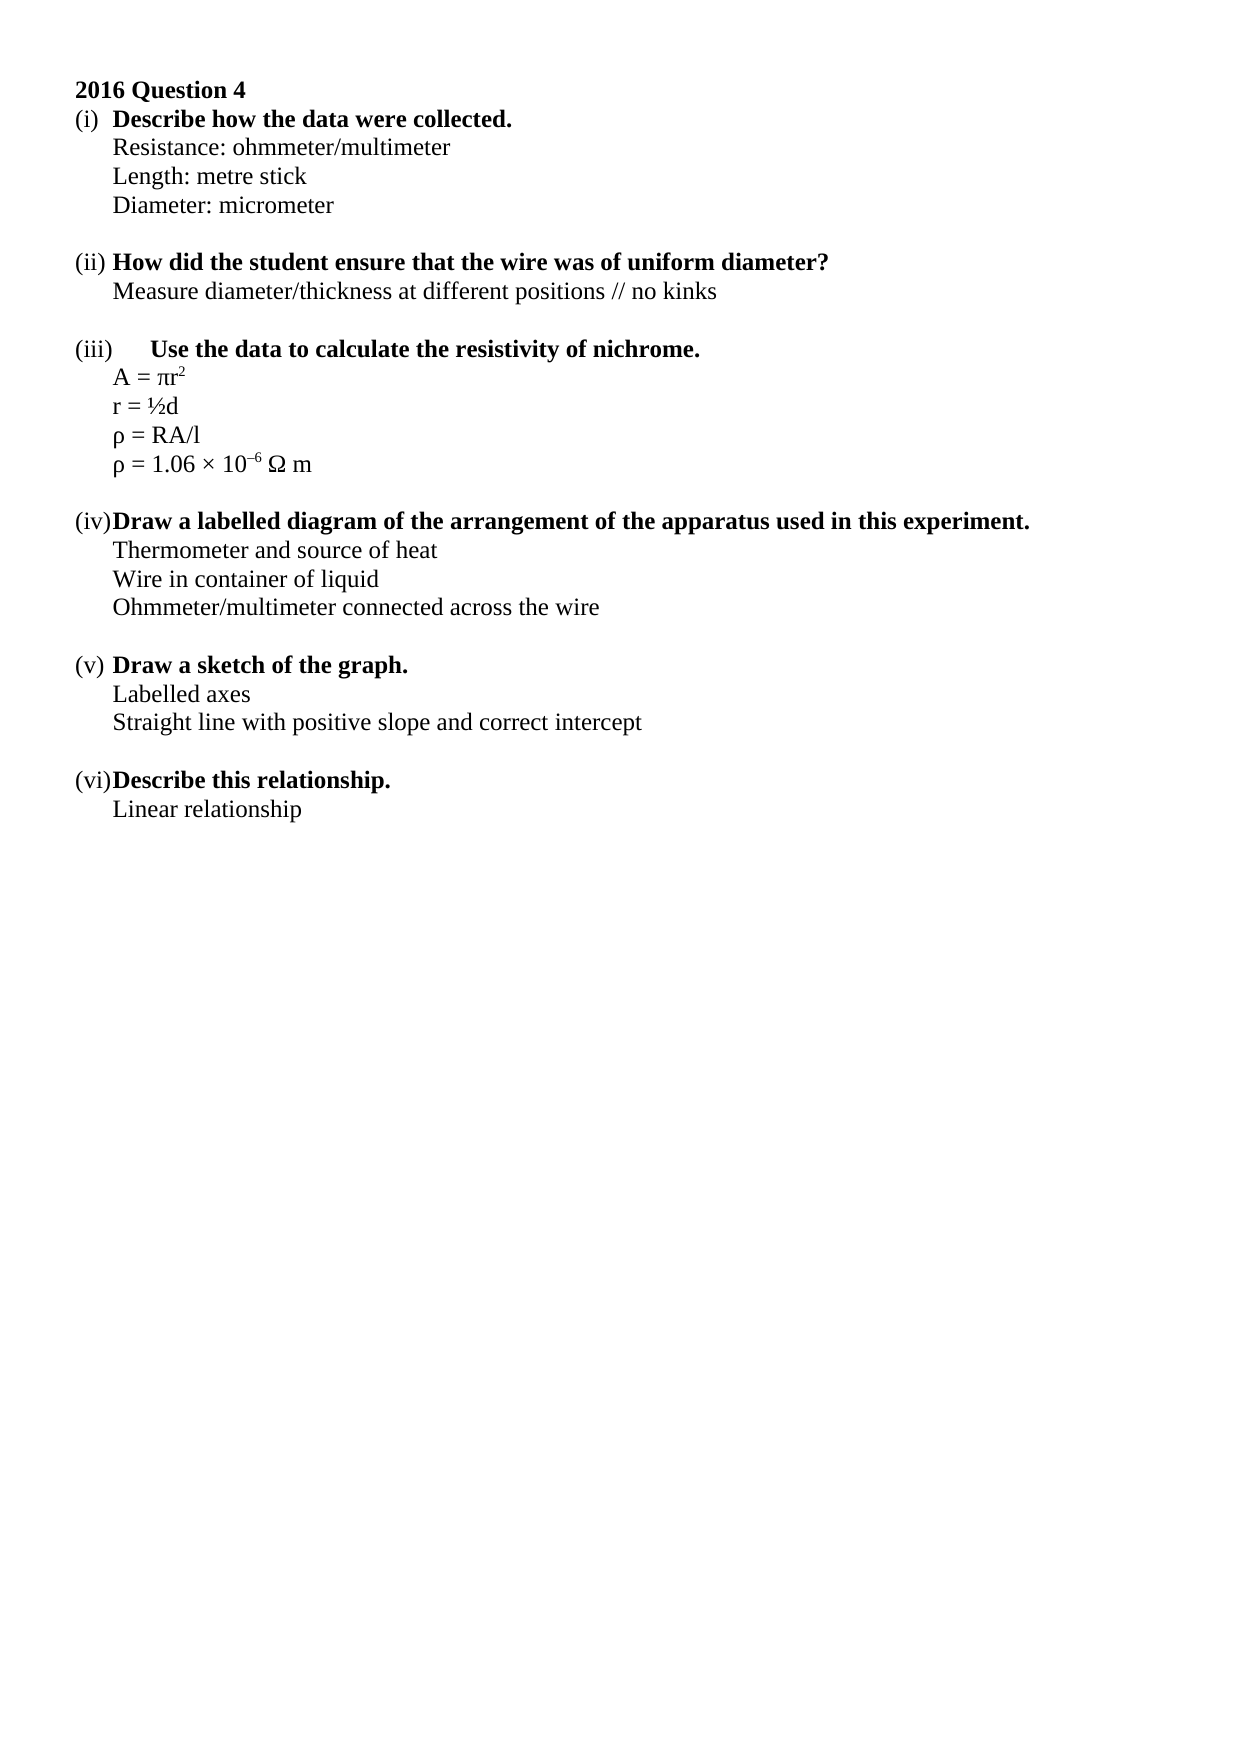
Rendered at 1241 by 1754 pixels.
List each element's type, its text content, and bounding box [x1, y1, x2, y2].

text Diameter: micrometer [112, 190, 1165, 219]
list How did the student ensure that the wire was of uniform diameter? [75, 247, 1165, 276]
text Linear relationship [112, 794, 1165, 822]
text ρ = RA/l [112, 420, 1165, 449]
text r = ½d [112, 391, 1165, 420]
list Draw a labelled diagram of the arrangement of the apparatus used in this experiment. [75, 506, 1165, 535]
text ρ = 1.06 × 10–6 Ω m [112, 449, 1165, 477]
list Use the data to calculate the resistivity of nichrome. [75, 334, 1165, 362]
text Straight line with positive slope and correct intercept [112, 707, 1165, 736]
text Resistance: ohmmeter/multimeter [112, 132, 1165, 161]
text Measure diameter/thickness at different positions // no kinks [112, 276, 1165, 305]
text Ohmmeter/multimeter connected across the wire [112, 592, 1165, 621]
text Wire in container of liquid [112, 564, 1165, 592]
list Describe this relationship. [75, 765, 1165, 794]
text Thermometer and source of heat [112, 535, 1165, 564]
text Labelled axes [112, 679, 1165, 707]
text A = πr2 [112, 362, 1165, 391]
text 2016 Question 4 [75, 75, 1165, 104]
list Draw a sketch of the graph. [75, 650, 1165, 679]
list Describe how the data were collected. [75, 104, 1165, 132]
text Length: metre stick [112, 161, 1165, 190]
